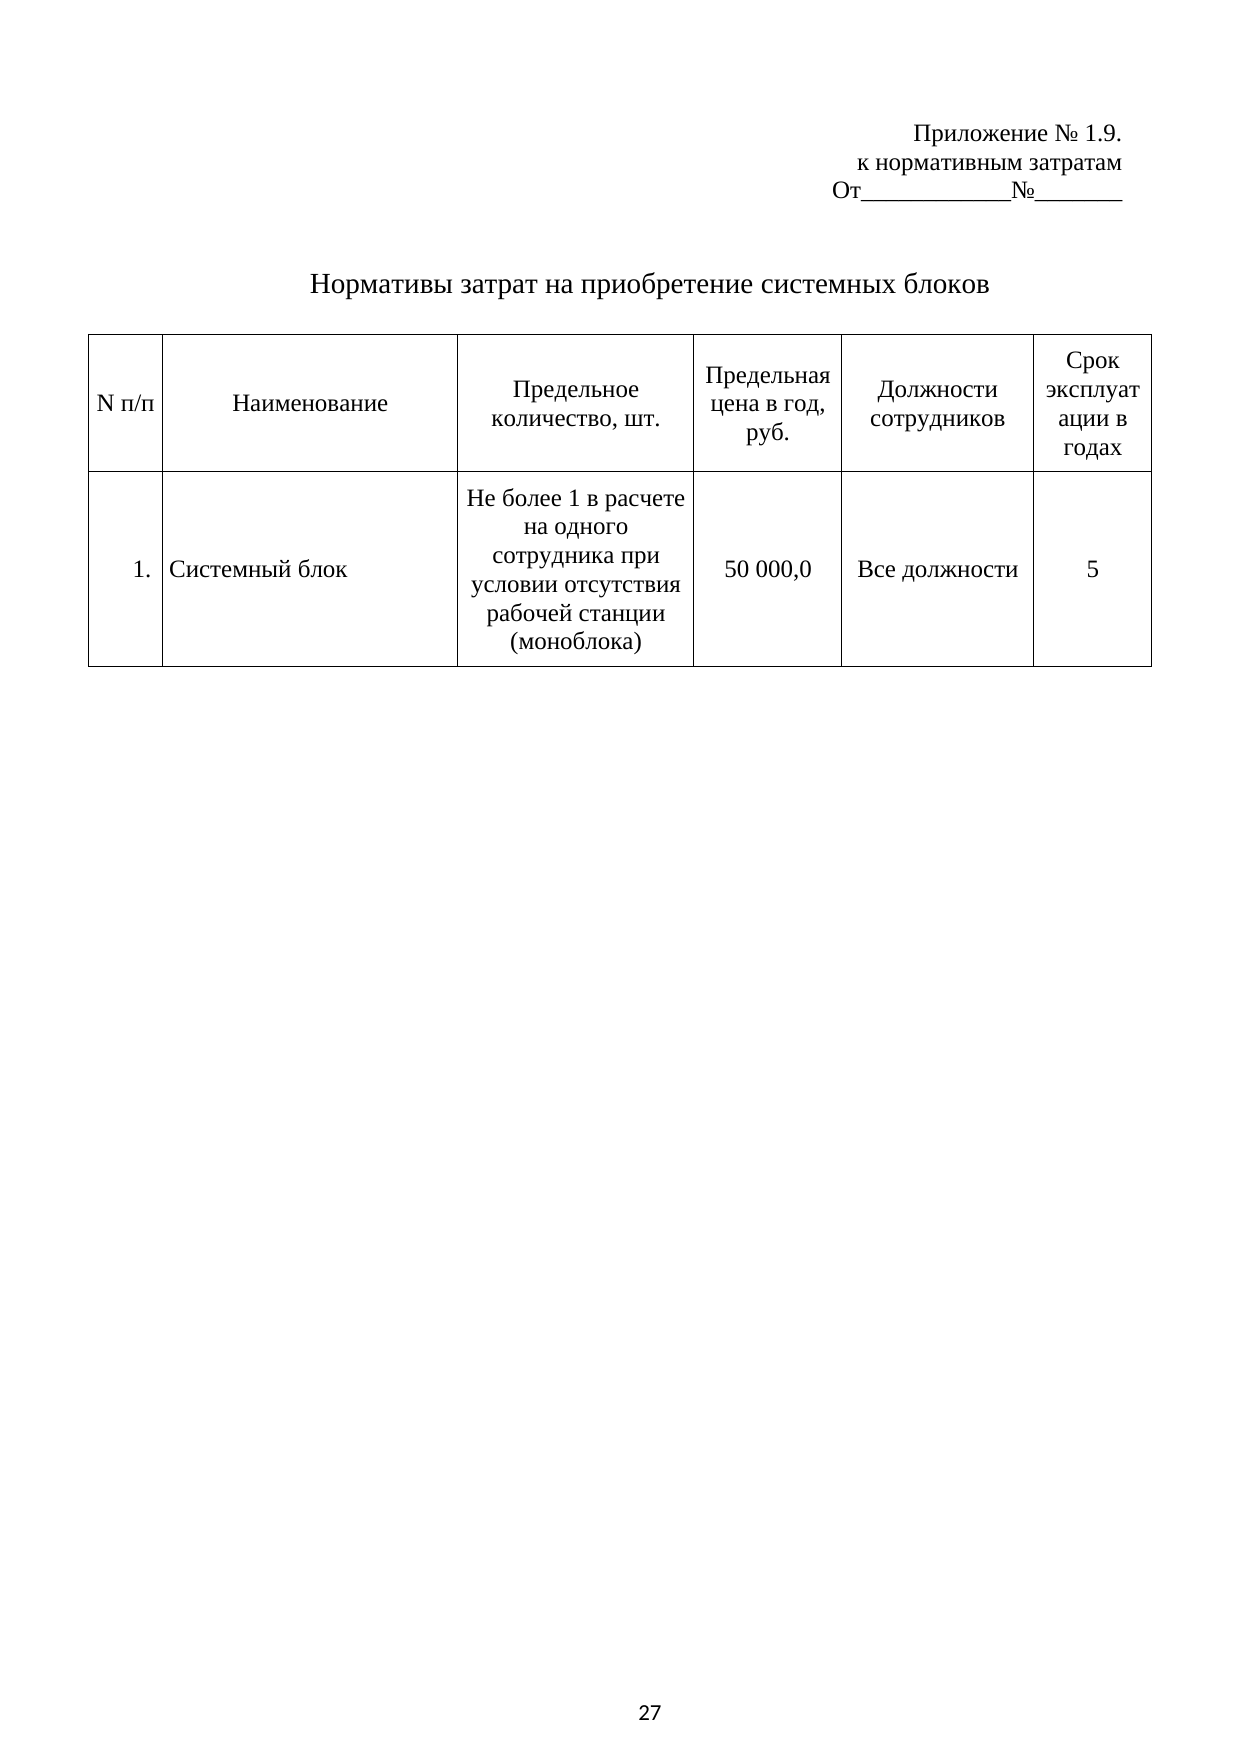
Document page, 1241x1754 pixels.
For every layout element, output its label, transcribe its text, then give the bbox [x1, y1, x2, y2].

table_cell 5 [1034, 472, 1151, 666]
table_header Предельная цена в год, руб. [694, 335, 841, 471]
table_header Срок эксплуатации в годах [1034, 335, 1151, 471]
table_header Должности сотрудников [842, 335, 1033, 471]
text От____________№_______ [177, 176, 1122, 204]
table_header N п/п [89, 335, 162, 471]
table_cell Системный блок [163, 472, 457, 666]
text Нормативы затрат на приобретение системных блоков [177, 267, 1122, 300]
table_header Предельное количество, шт. [458, 335, 693, 471]
table_cell Не более 1 в расчете на одного сотрудника при условии отсутствия рабочей станции (моноблока) [458, 472, 693, 666]
table_cell Все должности [842, 472, 1033, 666]
table_cell 50 000,0 [694, 472, 841, 666]
text Приложение № 1.9. [177, 118, 1122, 147]
text к нормативным затратам [177, 147, 1122, 176]
table_header Наименование [163, 335, 457, 471]
table_cell [89, 472, 162, 666]
